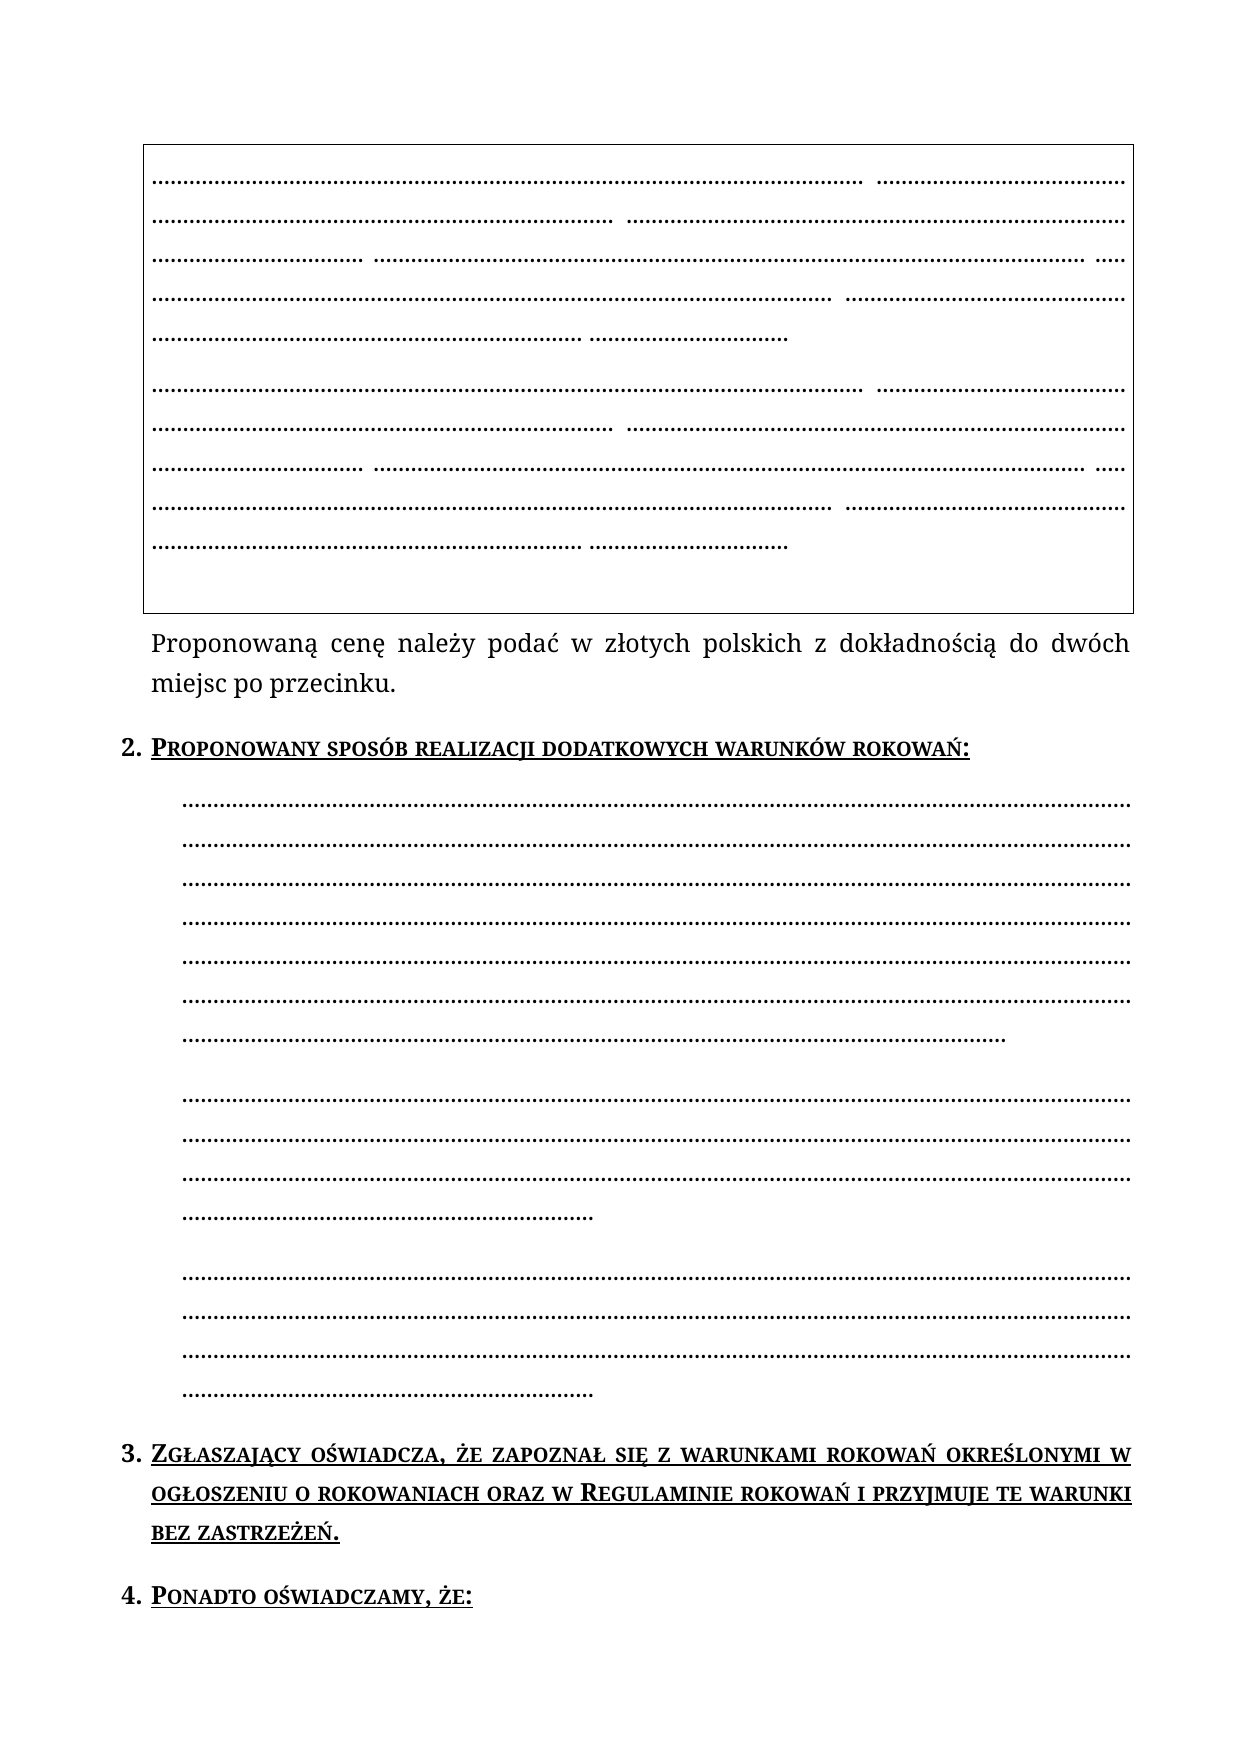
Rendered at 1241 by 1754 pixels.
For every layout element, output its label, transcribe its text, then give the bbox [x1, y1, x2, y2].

list .......................................................................................................................................................................................................................................................................................................................................................................................................................................................................................................................................... [181, 1254, 1134, 1405]
list Zgłaszający oświadcza, że zapoznał się z warunkami rokowań określonymi w ogłoszeniu o rokowaniach oraz w Regulaminie rokowań i przyjmuje te warunki bez zastrzeżeń. [121, 1435, 1131, 1548]
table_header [144, 145, 1133, 613]
list Proponowany sposób realizacji dodatkowych warunków rokowań: [121, 729, 1131, 763]
list Ponadto oświadczamy, że: [121, 1578, 1131, 1612]
list .................................................................................................................................................................................................................................................................................................................................................................................................................................................................................................................................................................................................................................................................................................................................................................................................................................................................................................................................................................................................................................................................................... [181, 781, 1134, 1050]
list .......................................................................................................................................................................................................................................................................................................................................................................................................................................................................................................................................... [181, 1076, 1134, 1228]
text Proponowaną cenę należy podać w złotych polskich z dokładnością do dwóch miejsc po przecinku. [151, 626, 1131, 699]
